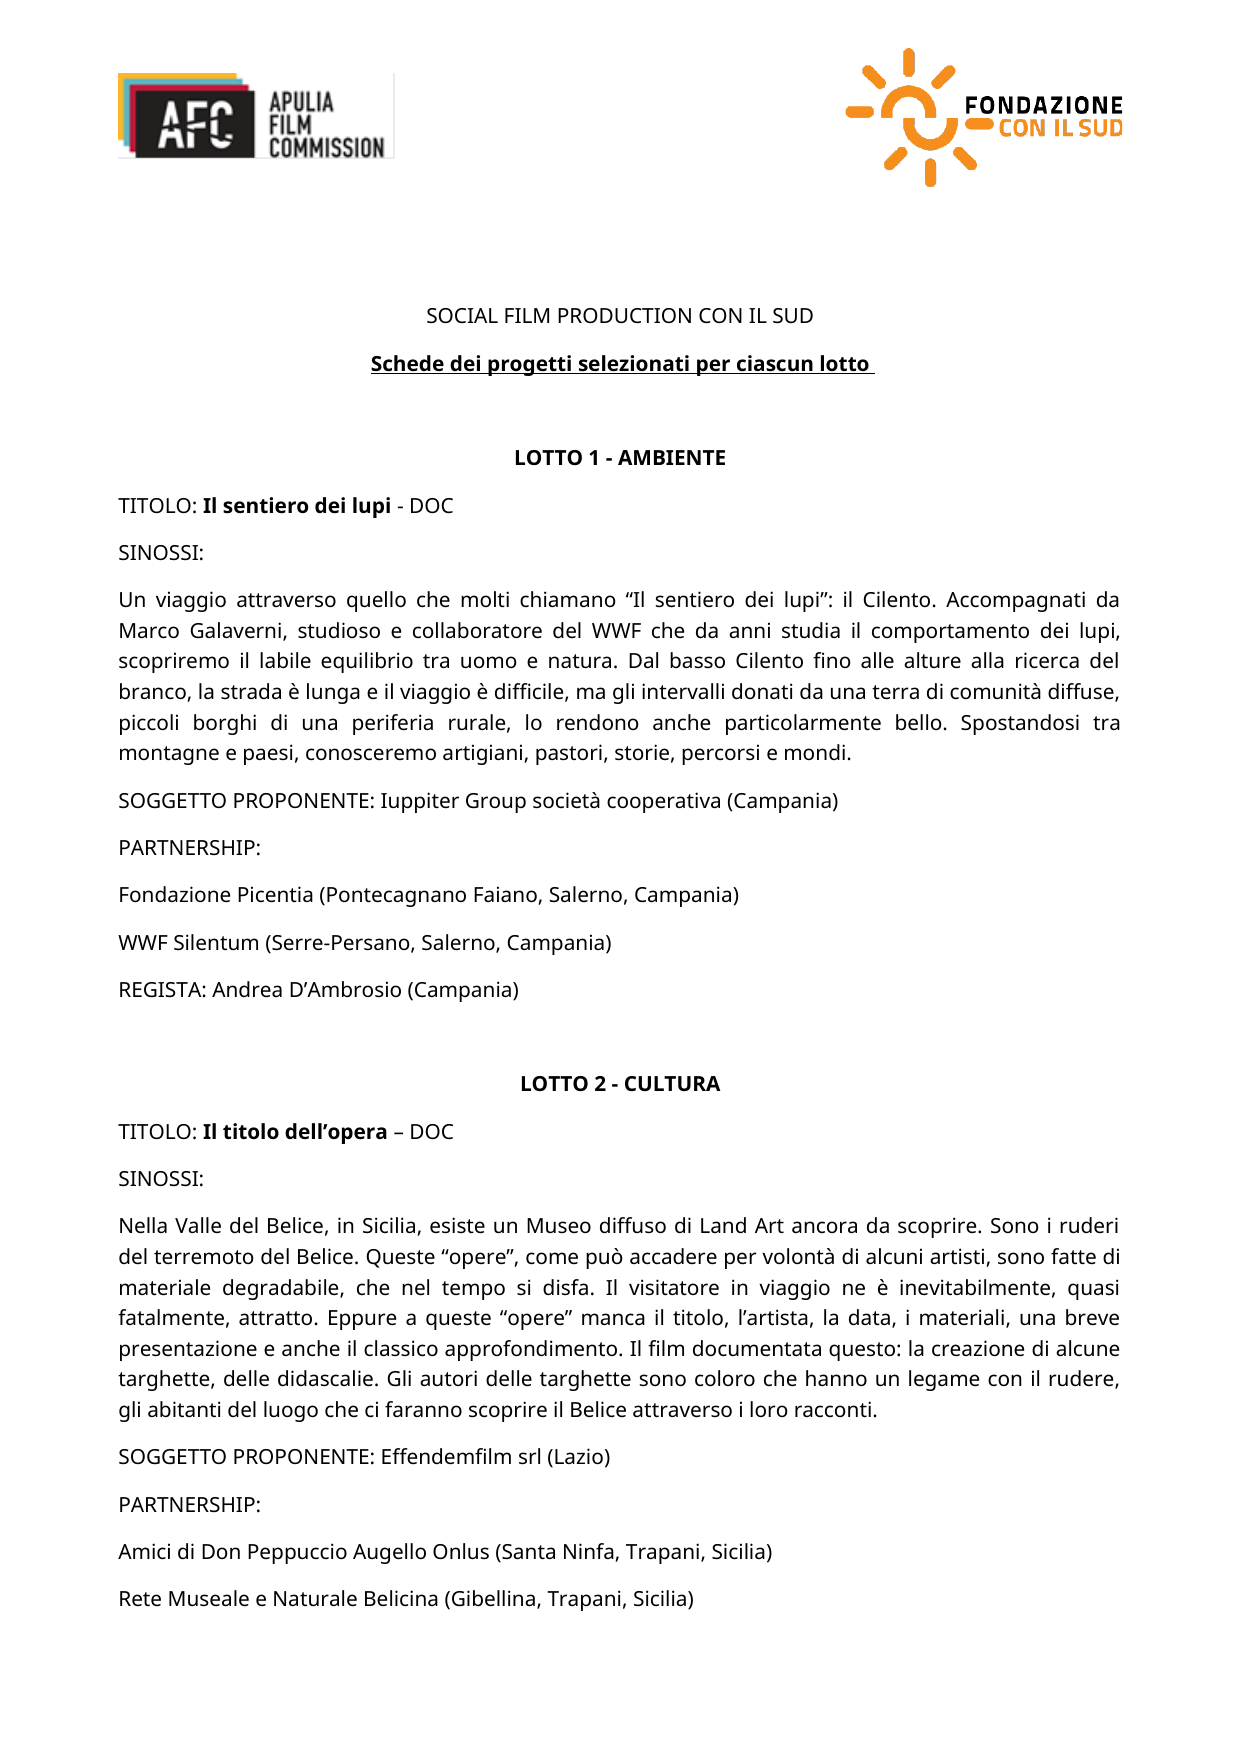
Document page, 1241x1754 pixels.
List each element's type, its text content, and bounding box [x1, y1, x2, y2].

text TITOLO: Il titolo dell’opera – DOC [118, 1117, 1122, 1145]
text SOGGETTO PROPONENTE: Iuppiter Group società cooperativa (Campania) [118, 786, 1122, 814]
picture [118, 73, 396, 160]
text TITOLO: Il sentiero dei lupi - DOC [118, 491, 1122, 519]
text Un viaggio attraverso quello che molti chiamano “Il sentiero dei lupi”: il Cilento. Accompagnati da Marco Galaverni, studioso e collaboratore del WWF che da anni studia il comportamento dei lupi, scopriremo il labile equilibrio tra uomo e natura. Dal basso Cilento fino alle alture alla ricerca del branco, la strada è lunga e il viaggio è difficile, ma gli intervalli donati da una terra di comunità diffuse, piccoli borghi di una periferia rurale, lo rendono anche particolarmente bello. Spostandosi tra montagne e paesi, conosceremo artigiani, pastori, storie, percorsi e mondi. [118, 585, 1122, 767]
text Rete Museale e Naturale Belicina (Gibellina, Trapani, Sicilia) [118, 1584, 1122, 1613]
text LOTTO 2 - CULTURA [118, 1069, 1122, 1098]
text PARTNERSHIP: [118, 1490, 1122, 1518]
text Fondazione Picentia (Pontecagnano Faiano, Salerno, Campania) [118, 880, 1122, 909]
text REGISTA: Andrea D’Ambrosio (Campania) [118, 975, 1122, 1003]
picture [845, 48, 1123, 187]
text Amici di Don Peppuccio Augello Onlus (Santa Ninfa, Trapani, Sicilia) [118, 1537, 1122, 1565]
text PARTNERSHIP: [118, 833, 1122, 861]
text LOTTO 1 - AMBIENTE [118, 443, 1122, 472]
text SOCIAL FILM PRODUCTION CON IL SUD [118, 302, 1122, 330]
text SINOSSI: [118, 1164, 1122, 1192]
text WWF Silentum (Serre-Persano, Salerno, Campania) [118, 928, 1122, 956]
text SINOSSI: [118, 538, 1122, 566]
text SOGGETTO PROPONENTE: Effendemfilm srl (Lazio) [118, 1442, 1122, 1471]
text Schede dei progetti selezionati per ciascun lotto [118, 349, 1122, 377]
text Nella Valle del Belice, in Sicilia, esiste un Museo diffuso di Land Art ancora da scoprire. Sono i ruderi del terremoto del Belice. Queste “opere”, come può accadere per volontà di alcuni artisti, sono fatte di materiale degradabile, che nel tempo si disfa. Il visitatore in viaggio ne è inevitabilmente, quasi fatalmente, attratto. Eppure a queste “opere” manca il titolo, l’artista, la data, i materiali, una breve presentazione e anche il classico approfondimento. Il film documentata questo: la creazione di alcune targhette, delle didascalie. Gli autori delle targhette sono coloro che hanno un legame con il rudere, gli abitanti del luogo che ci faranno scoprire il Belice attraverso i loro racconti. [118, 1211, 1122, 1423]
